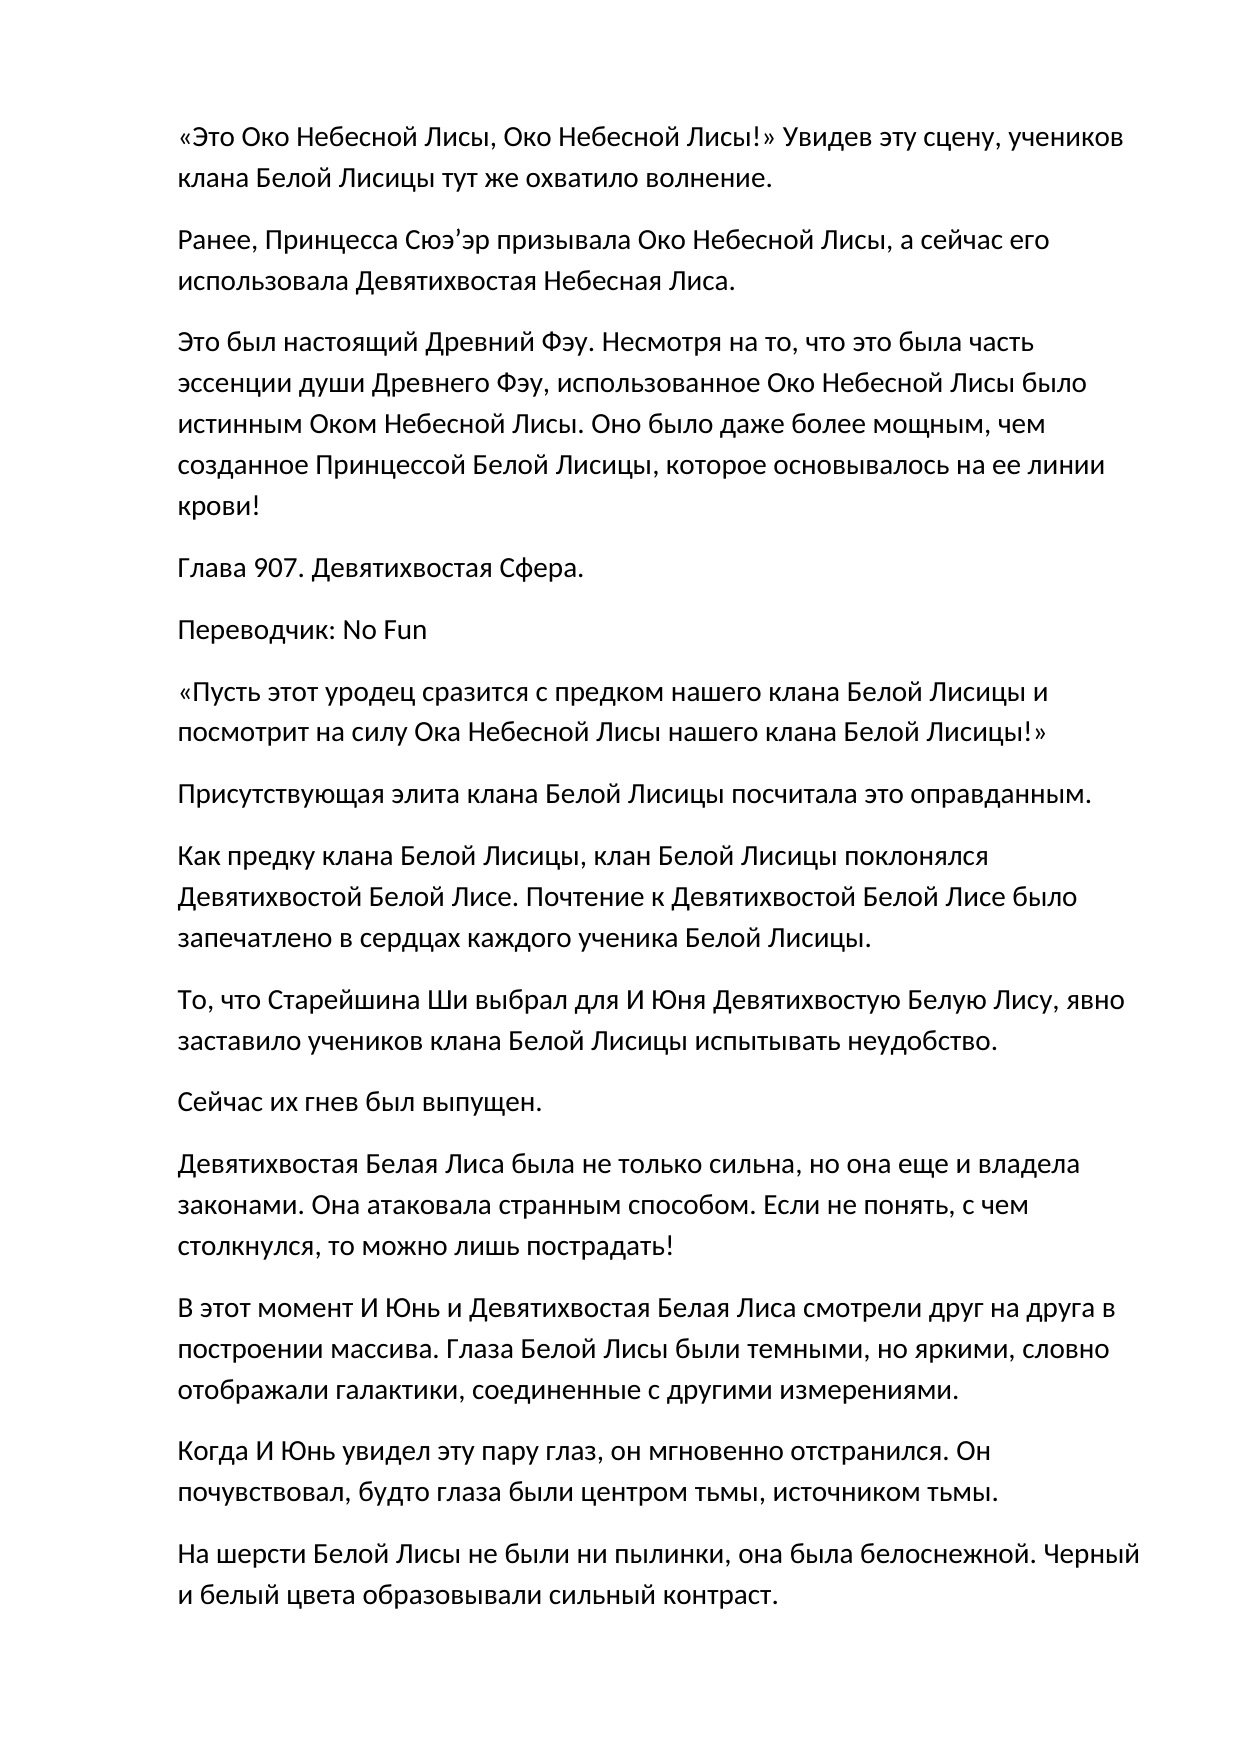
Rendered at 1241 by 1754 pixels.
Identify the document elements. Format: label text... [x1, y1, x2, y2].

text Ранее, Принцесса Сюэ’эр призывала Око Небесной Лисы, а сейчас его использовала Девятихвостая Небесная Лиса. [177, 221, 1152, 297]
text На шерсти Белой Лисы не были ни пылинки, она была белоснежной. Черный и белый цвета образовывали сильный контраст. [177, 1535, 1152, 1612]
text Это был настоящий Древний Фэу. Несмотря на то, что это была часть эссенции души Древнего Фэу, использованное Око Небесной Лисы было истинным Оком Небесной Лисы. Оно было даже более мощным, чем созданное Принцессой Белой Лисицы, которое основывалось на ее линии крови! [177, 323, 1152, 523]
text Переводчик: No Fun [177, 611, 1152, 646]
text «Это Око Небесной Лисы, Око Небесной Лисы!» Увидев эту сцену, учеников клана Белой Лисицы тут же охватило волнение. [177, 118, 1152, 195]
text «Пусть этот уродец сразится с предком нашего клана Белой Лисицы и посмотрит на силу Ока Небесной Лисы нашего клана Белой Лисицы!» [177, 673, 1152, 749]
text То, что Старейшина Ши выбрал для И Юня Девятихвостую Белую Лису, явно заставило учеников клана Белой Лисицы испытывать неудобство. [177, 981, 1152, 1057]
text Присутствующая элита клана Белой Лисицы посчитала это оправданным. [177, 775, 1152, 811]
text В этот момент И Юнь и Девятихвостая Белая Лиса смотрели друг на друга в построении массива. Глаза Белой Лисы были темными, но яркими, словно отображали галактики, соединенные с другими измерениями. [177, 1289, 1152, 1406]
text Девятихвостая Белая Лиса была не только сильна, но она еще и владела законами. Она атаковала странным способом. Если не понять, с чем столкнулся, то можно лишь пострадать! [177, 1145, 1152, 1263]
text Сейчас их гнев был выпущен. [177, 1083, 1152, 1119]
text Как предку клана Белой Лисицы, клан Белой Лисицы поклонялся Девятихвостой Белой Лисе. Почтение к Девятихвостой Белой Лисе было запечатлено в сердцах каждого ученика Белой Лисицы. [177, 837, 1152, 954]
text Глава 907. Девятихвостая Сфера. [177, 549, 1152, 585]
text Когда И Юнь увидел эту пару глаз, он мгновенно отстранился. Он почувствовал, будто глаза были центром тьмы, источником тьмы. [177, 1432, 1152, 1509]
